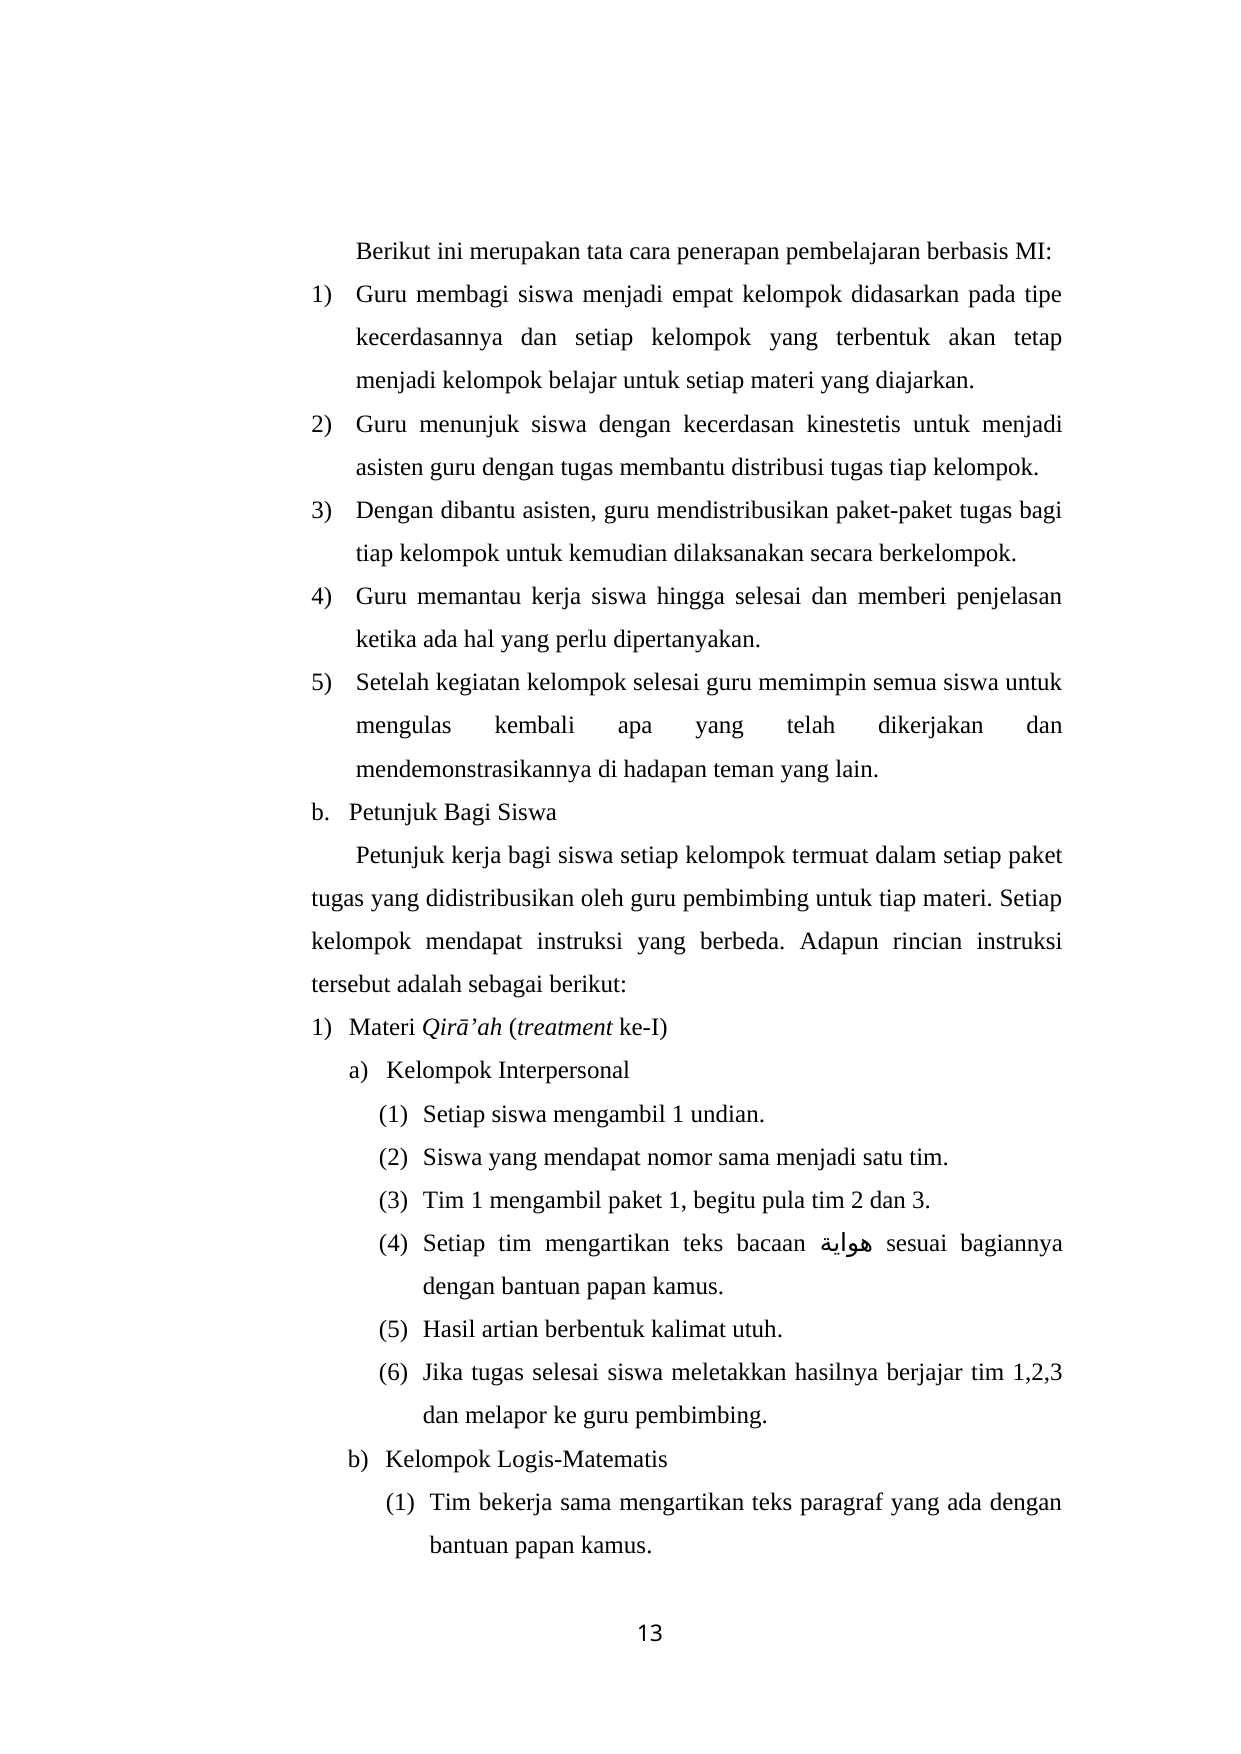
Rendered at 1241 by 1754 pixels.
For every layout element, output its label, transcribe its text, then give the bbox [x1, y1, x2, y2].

list Berikut ini merupakan tata cara penerapan pembelajaran berbasis MI: [311, 236, 1063, 265]
list Guru memantau kerja siswa hingga selesai dan memberi penjelasan ketika ada hal yang perlu dipertanyakan. [311, 581, 1063, 653]
list Petunjuk Bagi Siswa [311, 797, 1063, 826]
list Tim 1 mengambil paket 1, begitu pula tim 2 dan 3. [408, 1185, 1063, 1214]
list Tim bekerja sama mengartikan teks paragraf yang ada dengan bantuan papan kamus. [415, 1487, 1063, 1559]
list Setelah kegiatan kelompok selesai guru memimpin semua siswa untuk mengulas kembali apa yang telah dikerjakan dan mendemonstrasikannya di hadapan teman yang lain. [311, 667, 1063, 782]
list Guru membagi siswa menjadi empat kelompok didasarkan pada tipe kecerdasannya dan setiap kelompok yang terbentuk akan tetap menjadi kelompok belajar untuk setiap materi yang diajarkan. [311, 279, 1063, 394]
list Petunjuk kerja bagi siswa setiap kelompok termuat dalam setiap paket tugas yang didistribusikan oleh guru pembimbing untuk tiap materi. Setiap kelompok mendapat instruksi yang berbeda. Adapun rincian instruksi tersebut adalah sebagai berikut: [311, 840, 1063, 998]
list Materi Qirā’ah (treatment ke-I) [311, 1012, 1063, 1041]
list Setiap tim mengartikan teks bacaan هواية sesuai bagiannya dengan bantuan papan kamus. [408, 1228, 1063, 1300]
list Hasil artian berbentuk kalimat utuh. [408, 1314, 1063, 1343]
list Guru menunjuk siswa dengan kecerdasan kinestetis untuk menjadi asisten guru dengan tugas membantu distribusi tugas tiap kelompok. [311, 409, 1063, 481]
list Setiap siswa mengambil 1 undian. [408, 1099, 1063, 1127]
list Jika tugas selesai siswa meletakkan hasilnya berjajar tim 1,2,3 dan melapor ke guru pembimbing. [408, 1357, 1063, 1429]
list Kelompok Interpersonal [349, 1056, 1063, 1084]
list Kelompok Logis-Matematis [348, 1444, 1063, 1472]
list Siswa yang mendapat nomor sama menjadi satu tim. [408, 1142, 1063, 1171]
list Dengan dibantu asisten, guru mendistribusikan paket-paket tugas bagi tiap kelompok untuk kemudian dilaksanakan secara berkelompok. [311, 495, 1063, 567]
